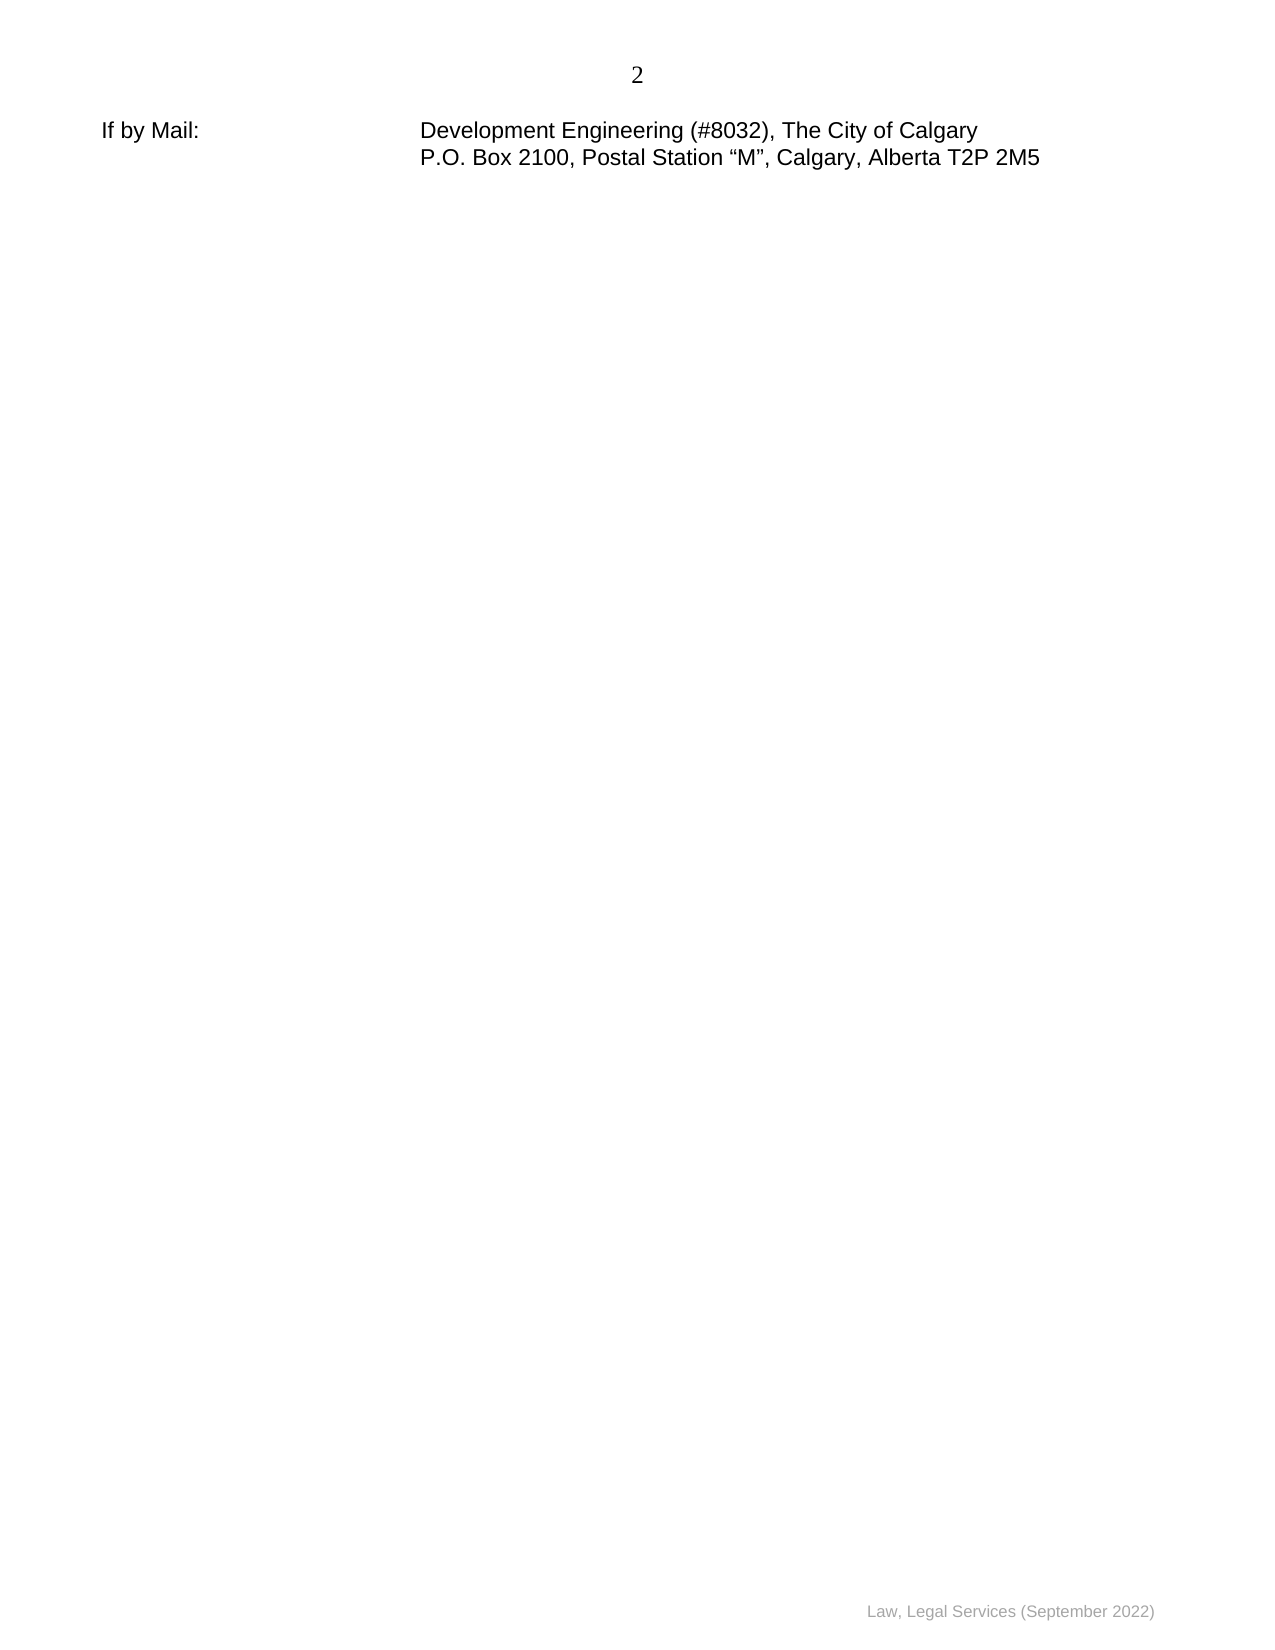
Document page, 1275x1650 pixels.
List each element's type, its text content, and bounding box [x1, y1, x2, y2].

text If by Mail: Development Engineering (#8032), The City of Calgary [101, 117, 1198, 144]
text P.O. Box 2100, Postal Station “M”, Calgary, Alberta T2P 2M5 [298, 144, 1198, 170]
